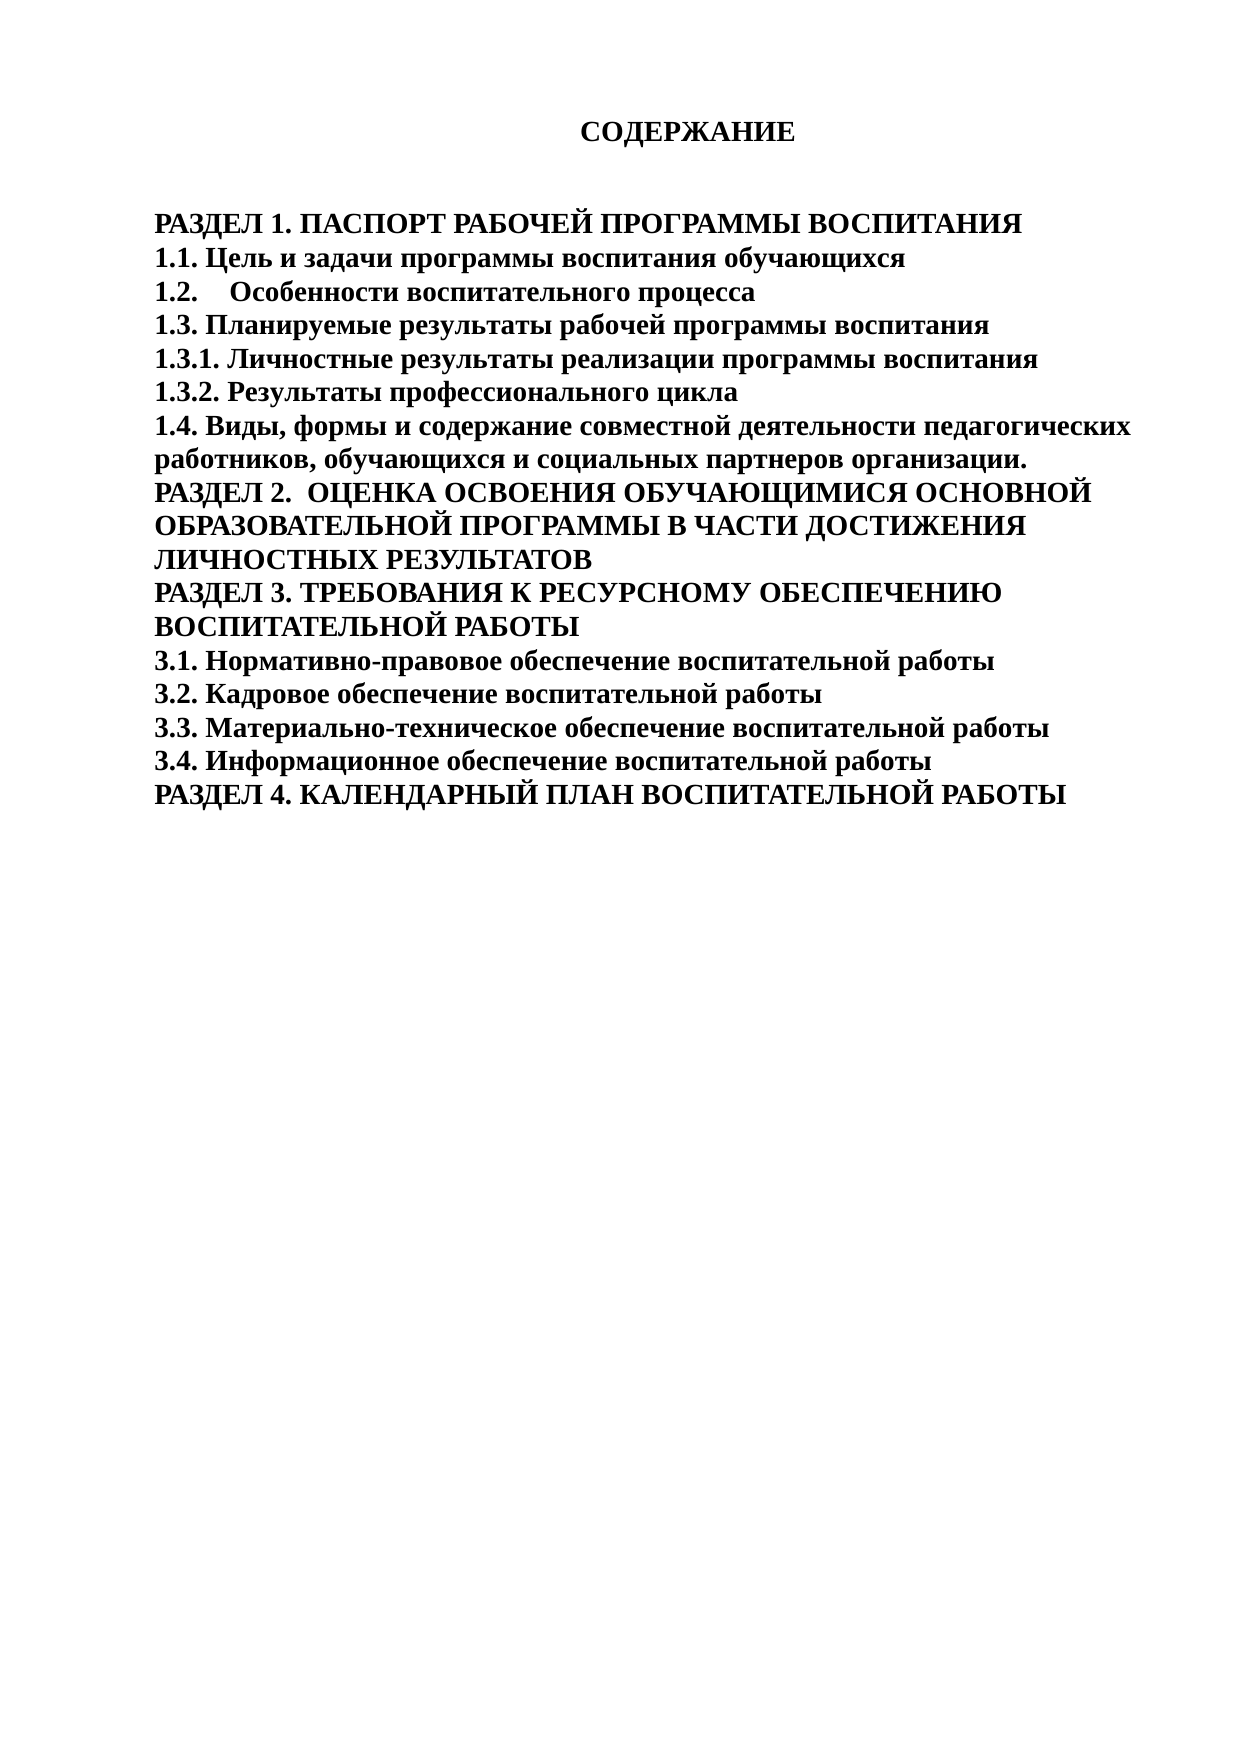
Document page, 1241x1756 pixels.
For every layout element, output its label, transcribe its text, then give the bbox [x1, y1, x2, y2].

text 1.1. Цель и задачи программы воспитания обучающихся [154, 240, 1221, 274]
text РАЗДЕЛ 4. КАЛЕНДАРНЫЙ ПЛАН ВОСПИТАТЕЛЬНОЙ РАБОТЫ [154, 777, 1221, 810]
text 1.4. Виды, формы и содержание совместной деятельности педагогических работников, обучающихся и социальных партнеров организации. [154, 408, 1221, 475]
text 3.4. Информационное обеспечение воспитательной работы [154, 743, 1221, 777]
text 3.1. Нормативно-правовое обеспечение воспитательной работы [154, 643, 1221, 676]
text РАЗДЕЛ 1. ПАСПОРТ РАБОЧЕЙ ПРОГРАММЫ ВОСПИТАНИЯ [154, 207, 1221, 240]
text 1.3.2. Результаты профессионального цикла [154, 374, 1221, 408]
text 3.3. Материально-техническое обеспечение воспитательной работы [154, 710, 1221, 743]
text 1.2. Особенности воспитательного процесса [154, 274, 1221, 307]
text 3.2. Кадровое обеспечение воспитательной работы [154, 676, 1221, 710]
text 1.3.1. Личностные результаты реализации программы воспитания [154, 341, 1221, 374]
text РАЗДЕЛ 2. ОЦЕНКА ОСВОЕНИЯ ОБУЧАЮЩИМИСЯ ОСНОВНОЙ ОБРАЗОВАТЕЛЬНОЙ ПРОГРАММЫ В ЧАСТИ ДОСТИЖЕНИЯ ЛИЧНОСТНЫХ РЕЗУЛЬТАТОВ [154, 475, 1221, 576]
text РАЗДЕЛ 3. ТРЕБОВАНИЯ К РЕСУРСНОМУ ОБЕСПЕЧЕНИЮ ВОСПИТАТЕЛЬНОЙ РАБОТЫ [154, 576, 1221, 643]
text СОДЕРЖАНИЕ [154, 114, 1221, 148]
text 1.3. Планируемые результаты рабочей программы воспитания [154, 307, 1221, 341]
